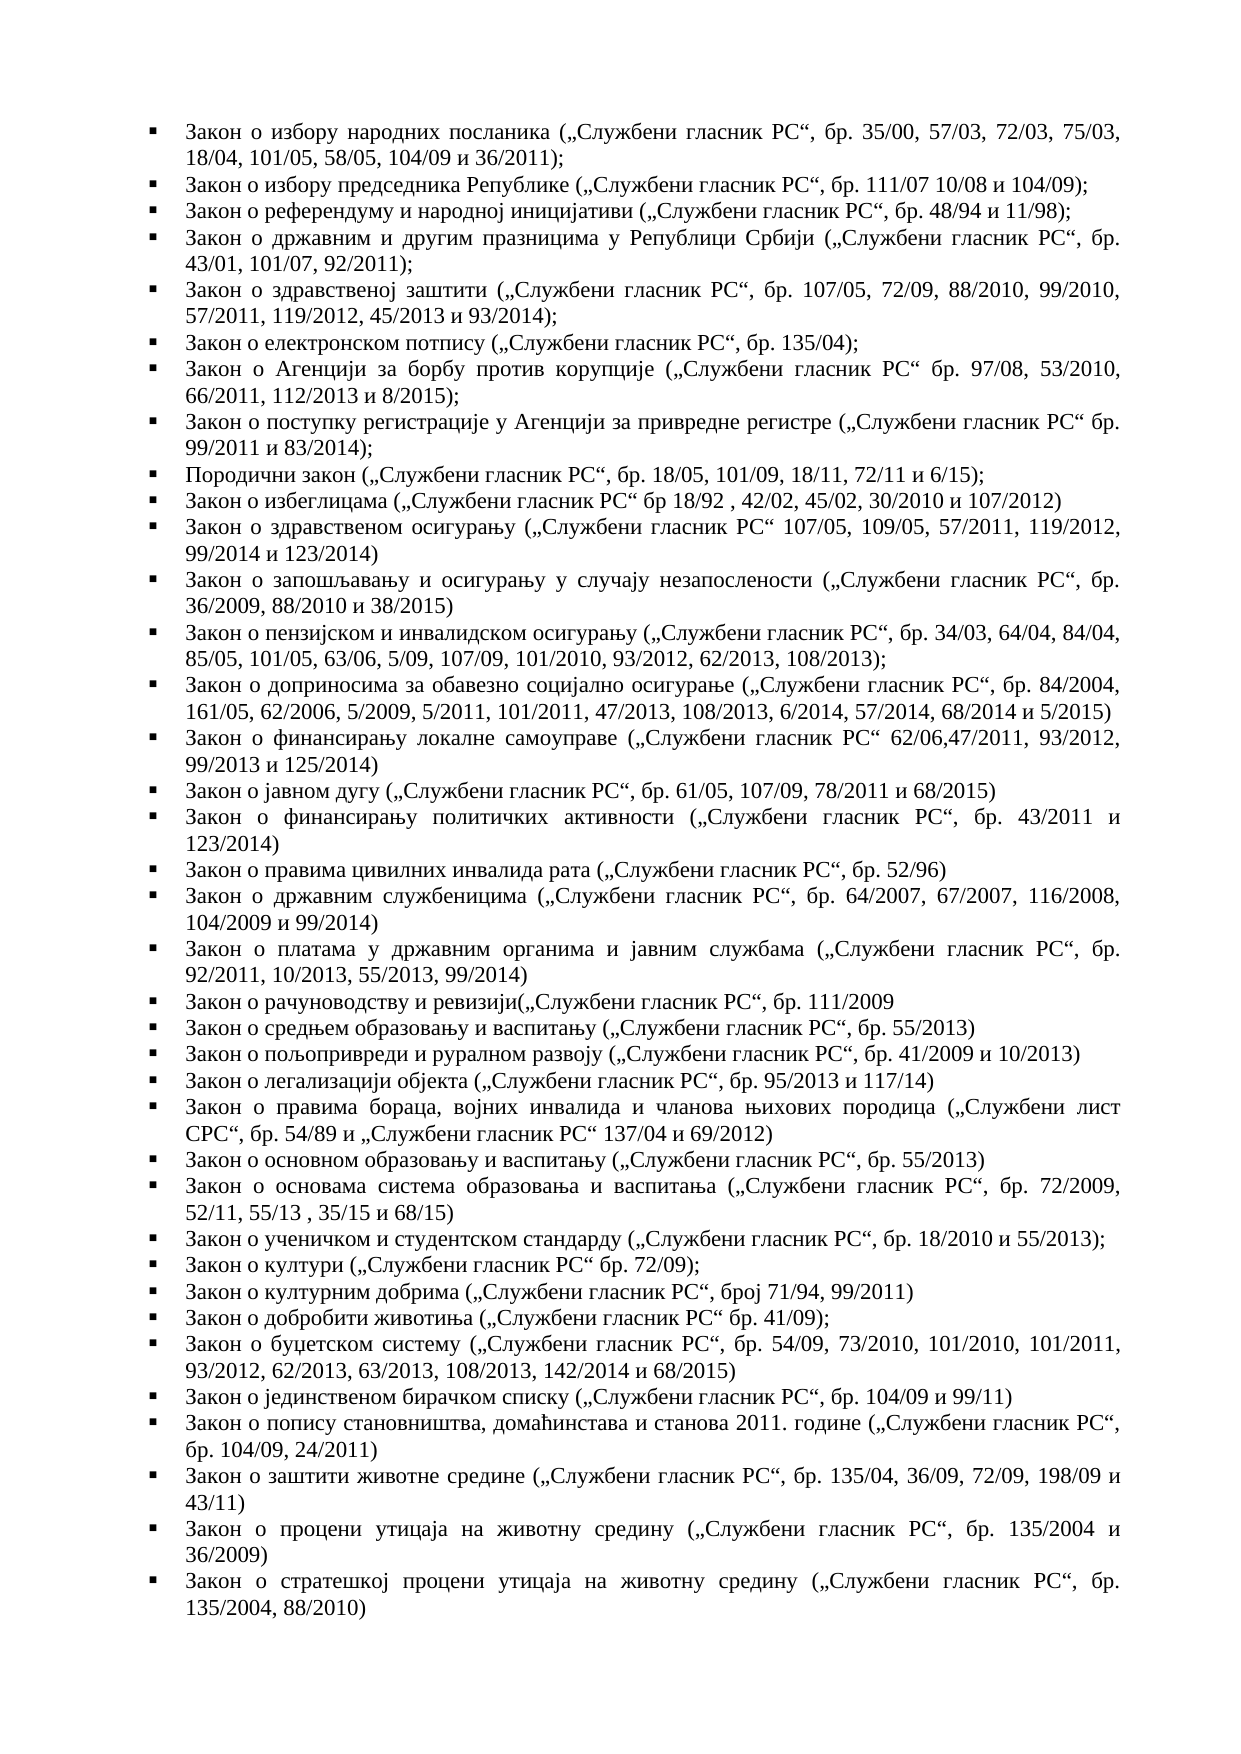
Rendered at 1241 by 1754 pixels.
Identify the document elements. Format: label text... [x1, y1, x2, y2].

list Закон о правима цивилних инвалида рата („Службени гласник РС“, бр. 52/96) [148, 856, 1122, 882]
list Закон о финансирању локалне самоуправе („Службени гласник РС“ 62/06,47/2011, 93/2012, 99/2013 и 125/2014) [148, 724, 1122, 777]
list Закон о избору народних посланика („Службени гласник РС“, бр. 35/00, 57/03, 72/03, 75/03, 18/04, 101/05, 58/05, 104/09 и 36/2011); [148, 118, 1122, 171]
list Закон о електронском потпису („Службени гласник РС“, бр. 135/04); [148, 329, 1122, 355]
list Породични закон („Службени гласник РС“, бр. 18/05, 101/09, 18/11, 72/11 и 6/15); [148, 461, 1122, 487]
list Закон о доприносима за обавезно социјално осигурање („Службени гласник РС“, бр. 84/2004, 161/05, 62/2006, 5/2009, 5/2011, 101/2011, 47/2013, 108/2013, 6/2014, 57/2014, 68/2014 и 5/2015) [148, 672, 1122, 724]
list Закон о рачуноводству и ревизији(„Службени гласник РС“, бр. 111/2009 [148, 988, 1122, 1014]
list Закон о култури („Службени гласник РС“ бр. 72/09); [148, 1251, 1122, 1278]
list Закон о основном образовању и васпитању („Службени гласник РС“, бр. 55/2013) [148, 1146, 1122, 1172]
list Закон о легализацији објекта („Службени гласник РС“, бр. 95/2013 и 117/14) [148, 1067, 1122, 1093]
list Закон о референдуму и народној иницијативи („Службени гласник РС“, бр. 48/94 и 11/98); [148, 197, 1122, 223]
list Закон о основама система образовања и васпитања („Службени гласник РС“, бр. 72/2009, 52/11, 55/13 , 35/15 и 68/15) [148, 1172, 1122, 1225]
list Закон о пензијском и инвалидском осигурању („Службени гласник РС“, бр. 34/03, 64/04, 84/04, 85/05, 101/05, 63/06, 5/09, 107/09, 101/2010, 93/2012, 62/2013, 108/2013); [148, 619, 1122, 672]
list Закон о пољопривреди и руралном развоју („Службени гласник РС“, бр. 41/2009 и 10/2013) [148, 1041, 1122, 1067]
list Закон о средњем образовању и васпитању („Службени гласник РС“, бр. 55/2013) [148, 1014, 1122, 1041]
list Закон о јединственом бирачком списку („Службени гласник РС“, бр. 104/09 и 99/11) [148, 1383, 1122, 1409]
list Закон о јавном дугу („Службени гласник РС“, бр. 61/05, 107/09, 78/2011 и 68/2015) [148, 777, 1122, 803]
list Закон о државним службеницима („Службени гласник РС“, бр. 64/2007, 67/2007, 116/2008, 104/2009 и 99/2014) [148, 882, 1122, 935]
list Закон о попису становништва, домаћинстава и станова 2011. године („Службени гласник РС“, бр. 104/09, 24/2011) [148, 1409, 1122, 1462]
list Закон о запошљавању и осигурању у случају незапослености („Службени гласник РС“, бр. 36/2009, 88/2010 и 38/2015) [148, 566, 1122, 619]
list Закон о финансирању политичких активности („Службени гласник РС“, бр. 43/2011 и 123/2014) [148, 803, 1122, 856]
list Закон о здравственом осигурању („Службени гласник РС“ 107/05, 109/05, 57/2011, 119/2012, 99/2014 и 123/2014) [148, 513, 1122, 566]
list Закон о државним и другим празницима у Републици Србији („Службени гласник РС“, бр. 43/01, 101/07, 92/2011); [148, 223, 1122, 276]
list Закон о добробити животиња („Службени гласник РС“ бр. 41/09); [148, 1304, 1122, 1330]
list Закон о буџетском систему („Службени гласник РС“, бр. 54/09, 73/2010, 101/2010, 101/2011, 93/2012, 62/2013, 63/2013, 108/2013, 142/2014 и 68/2015) [148, 1330, 1122, 1383]
list Закон о избеглицама („Службени гласник РС“ бр 18/92 , 42/02, 45/02, 30/2010 и 107/2012) [148, 487, 1122, 513]
list Закон о стратешкој процени утицаја на животну средину („Службени гласник РС“, бр. 135/2004, 88/2010) [148, 1568, 1122, 1620]
list Закон о културним добрима („Службени гласник РС“, број 71/94, 99/2011) [148, 1278, 1122, 1304]
list Закон о процени утицаја на животну средину („Службени гласник РС“, бр. 135/2004 и 36/2009) [148, 1515, 1122, 1568]
list Закон о ученичком и студентском стандарду („Службени гласник РС“, бр. 18/2010 и 55/2013); [148, 1225, 1122, 1251]
list Закон о платама у државним органима и јавним службама („Службени гласник РС“, бр. 92/2011, 10/2013, 55/2013, 99/2014) [148, 935, 1122, 988]
list Закон о заштити животне средине („Службени гласник РС“, бр. 135/04, 36/09, 72/09, 198/09 и 43/11) [148, 1462, 1122, 1515]
list Закон о поступку регистрације у Агенцији за привредне регистре („Службени гласник РС“ бр. 99/2011 и 83/2014); [148, 408, 1122, 461]
list Закон о здравственој заштити („Службени гласник РС“, бр. 107/05, 72/09, 88/2010, 99/2010, 57/2011, 119/2012, 45/2013 и 93/2014); [148, 276, 1122, 329]
list Закон о Агенцији за борбу против корупције („Службени гласник РС“ бр. 97/08, 53/2010, 66/2011, 112/2013 и 8/2015); [148, 355, 1122, 408]
list Закон о правима бораца, војних инвалида и чланова њихових породица („Службени лист СРС“, бр. 54/89 и „Службени гласник РС“ 137/04 и 69/2012) [148, 1093, 1122, 1146]
list Закон о избору председника Републике („Службени гласник РС“, бр. 111/07 10/08 и 104/09); [148, 171, 1122, 197]
